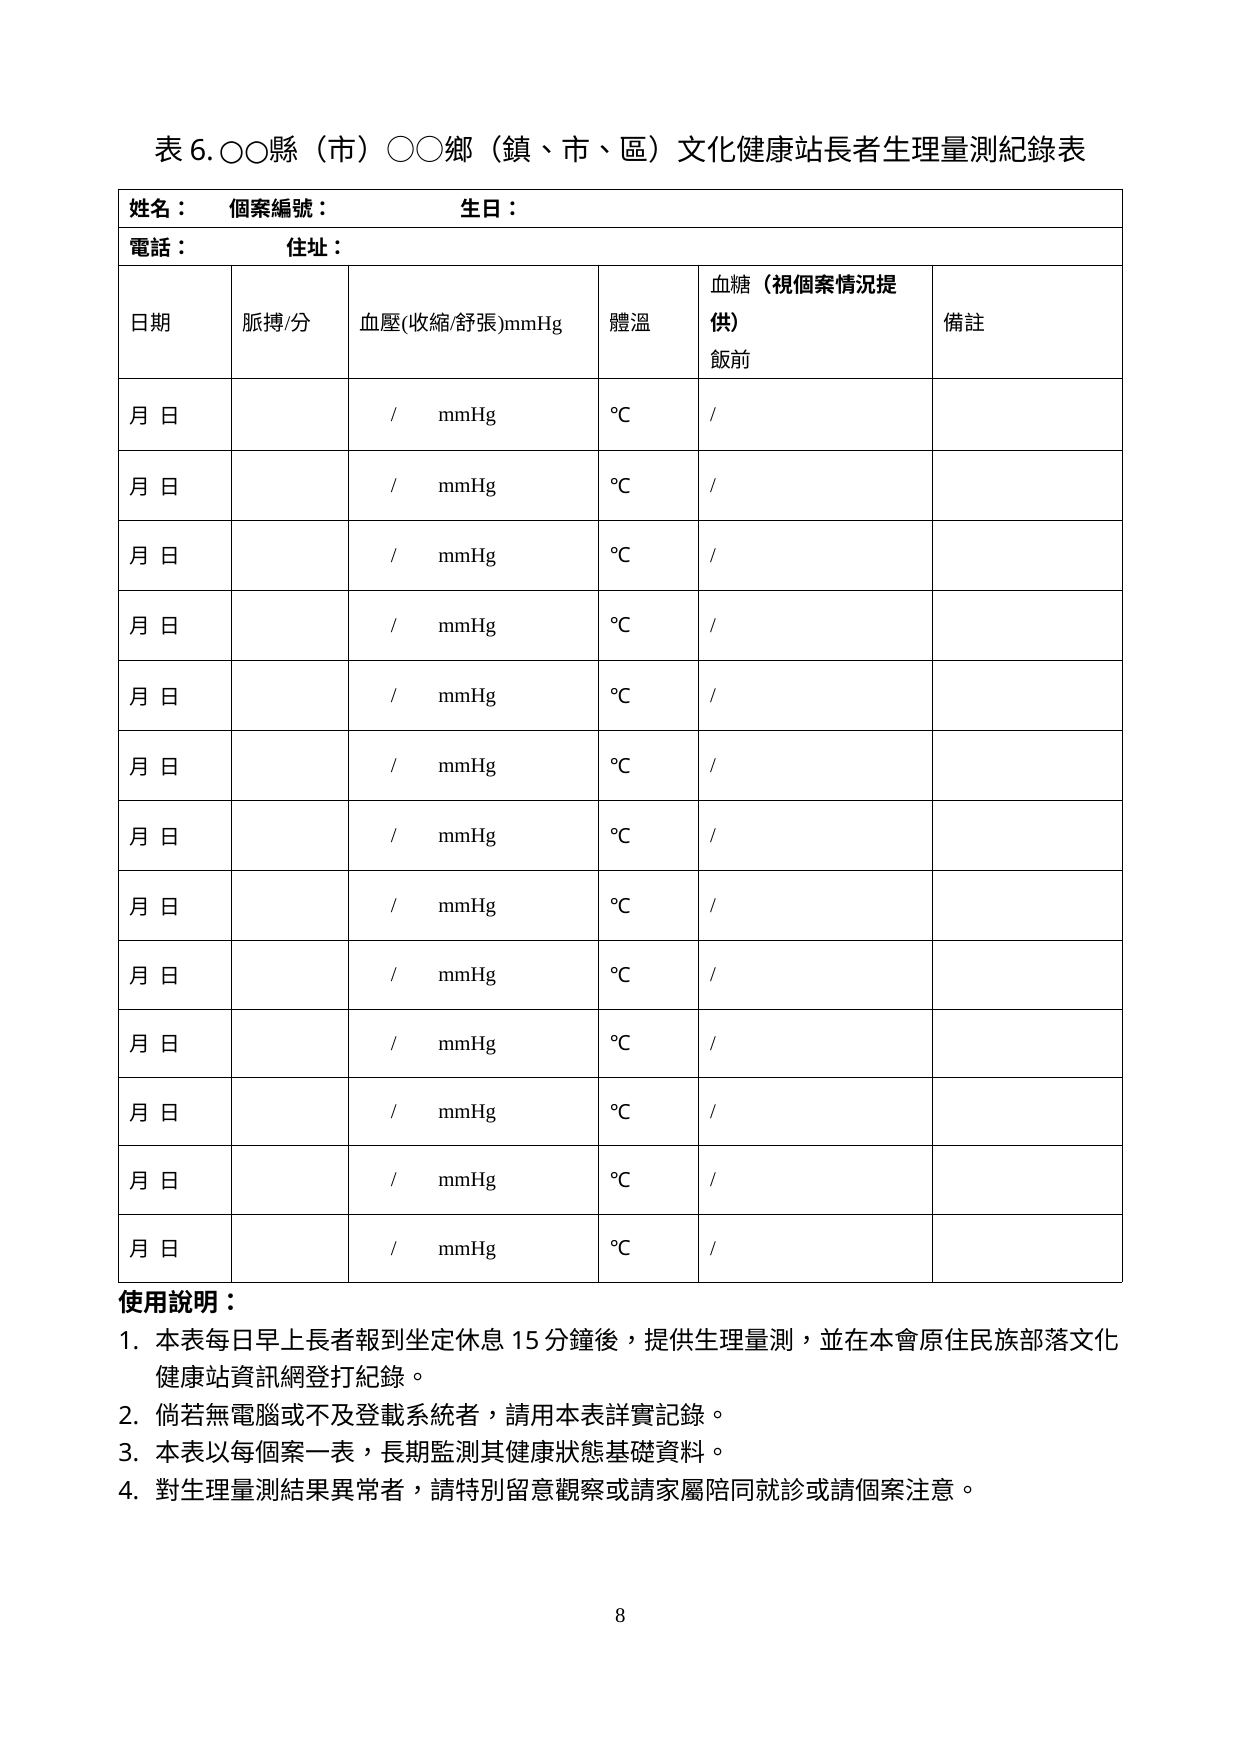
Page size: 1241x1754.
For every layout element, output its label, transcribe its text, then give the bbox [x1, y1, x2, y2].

table_cell [933, 521, 1122, 589]
list 倘若無電腦或不及登載系統者，請用本表詳實記錄。 [118, 1395, 1122, 1432]
table_cell ℃ [599, 521, 698, 589]
table_cell / mmHg [349, 871, 598, 940]
table_cell 月 日 [119, 379, 231, 450]
table_cell 日期 [119, 266, 231, 378]
table_cell ℃ [599, 591, 698, 660]
table_cell / [699, 379, 932, 450]
table_cell [232, 1146, 348, 1213]
table_cell 月 日 [119, 1146, 231, 1213]
table_cell [232, 801, 348, 870]
table_cell [232, 731, 348, 800]
table_cell / [699, 871, 932, 940]
table_cell ℃ [599, 1215, 698, 1282]
table_cell ℃ [599, 451, 698, 519]
table_cell 體溫 [599, 266, 698, 378]
list 對生理量測結果異常者，請特別留意觀察或請家屬陪同就診或請個案注意。 [118, 1470, 1122, 1507]
table_cell [232, 661, 348, 730]
table_cell 月 日 [119, 731, 231, 800]
table_cell ℃ [599, 731, 698, 800]
table_cell / [699, 941, 932, 1008]
table_cell [933, 451, 1122, 519]
table_cell ℃ [599, 1146, 698, 1213]
table_cell [232, 591, 348, 660]
table_cell 月 日 [119, 1215, 231, 1282]
table_cell 月 日 [119, 941, 231, 1008]
table_cell / mmHg [349, 521, 598, 589]
list 表6. ○○縣（市）○○鄉（鎮、市、區）文化健康站長者生理量測紀錄表 [118, 129, 1122, 169]
table_cell / [699, 1010, 932, 1077]
table_cell / mmHg [349, 801, 598, 870]
table_cell 月 日 [119, 521, 231, 589]
table_cell / mmHg [349, 451, 598, 519]
table_cell 月 日 [119, 871, 231, 940]
table_cell ℃ [599, 379, 698, 450]
table_cell [933, 1078, 1122, 1145]
table_cell ℃ [599, 1010, 698, 1077]
table_cell [933, 731, 1122, 800]
table_cell / [699, 731, 932, 800]
table_cell / mmHg [349, 661, 598, 730]
table_cell / [699, 801, 932, 870]
table_cell ℃ [599, 941, 698, 1008]
table_cell ℃ [599, 661, 698, 730]
table_cell [933, 871, 1122, 940]
table_cell [933, 1010, 1122, 1077]
table_cell ℃ [599, 1078, 698, 1145]
table_cell / [699, 661, 932, 730]
table_cell 月 日 [119, 1010, 231, 1077]
table_cell [232, 1215, 348, 1282]
table_cell 月 日 [119, 591, 231, 660]
table_cell / mmHg [349, 731, 598, 800]
table_cell [933, 1215, 1122, 1282]
table_cell [232, 1078, 348, 1145]
table_cell / [699, 1215, 932, 1282]
list 本表每日早上長者報到坐定休息15分鐘後，提供生理量測，並在本會原住民族部落文化健康站資訊網登打紀錄。 [118, 1320, 1122, 1395]
table_cell 血糖（視個案情況提供） 飯前 [699, 266, 932, 378]
table_cell ℃ [599, 871, 698, 940]
table_cell [232, 871, 348, 940]
table_cell 脈搏/分 [232, 266, 348, 378]
table_cell / [699, 1146, 932, 1213]
table_cell / [699, 1078, 932, 1145]
table_cell / mmHg [349, 1146, 598, 1213]
table_cell [933, 1146, 1122, 1213]
table_cell / mmHg [349, 591, 598, 660]
table_cell 月 日 [119, 661, 231, 730]
list 本表以每個案一表，長期監測其健康狀態基礎資料。 [118, 1432, 1122, 1470]
table_header 姓名： 個案編號： 生日： [119, 190, 1122, 227]
table_cell [933, 801, 1122, 870]
table_cell [232, 941, 348, 1008]
table_cell / [699, 451, 932, 519]
table_cell [933, 379, 1122, 450]
table_cell [232, 521, 348, 589]
table_cell / mmHg [349, 1215, 598, 1282]
table_cell / mmHg [349, 379, 598, 450]
table_cell [933, 661, 1122, 730]
table_cell [232, 1010, 348, 1077]
table_cell [232, 451, 348, 519]
table_cell 月 日 [119, 451, 231, 519]
table_cell 月 日 [119, 801, 231, 870]
table_cell / mmHg [349, 941, 598, 1008]
table_cell 電話： 住址： [119, 228, 1122, 264]
text 使用說明： [118, 1283, 1122, 1320]
table_cell / [699, 591, 932, 660]
table_cell 備註 [933, 266, 1122, 378]
table_cell / [699, 521, 932, 589]
table_cell / mmHg [349, 1078, 598, 1145]
table_cell ℃ [599, 801, 698, 870]
table_cell 血壓(收縮/舒張)mmHg [349, 266, 598, 378]
table_cell [933, 591, 1122, 660]
table_cell [933, 941, 1122, 1008]
table_cell [232, 379, 348, 450]
table_cell 月 日 [119, 1078, 231, 1145]
table_cell / mmHg [349, 1010, 598, 1077]
